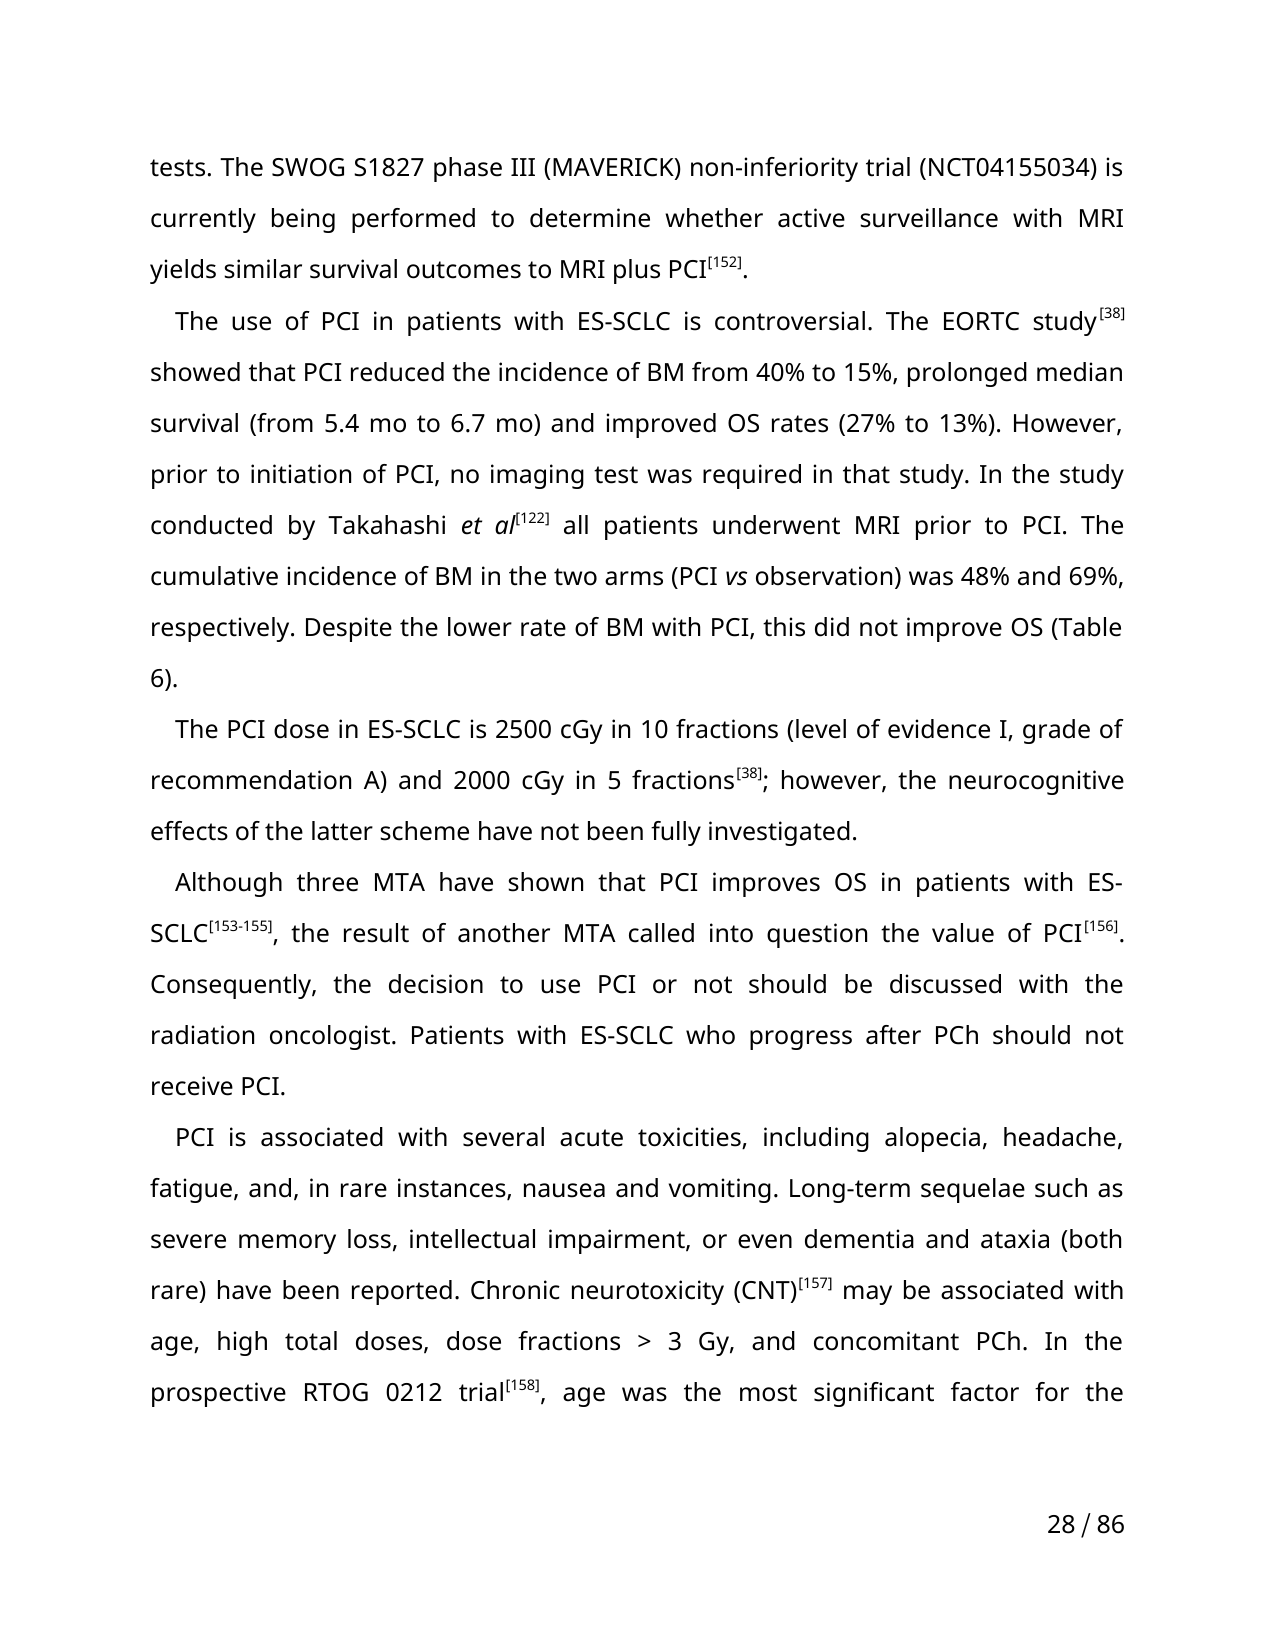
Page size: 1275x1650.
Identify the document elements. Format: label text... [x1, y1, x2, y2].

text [150, 150, 1125, 286]
text The PCI dose in ES-SCLC is 2500 cGy in 10 fractions (level of evidence I, grade of recommendation A) and 2000 cGy in 5 fractions[38]; however, the neurocognitive effects of the latter scheme have not been fully investigated. [150, 797, 1125, 848]
text Although three MTA have shown that PCI improves OS in patients with ES-SCLC[153-155], the result of another MTA called into question the value of PCI[156]. Consequently, the decision to use PCI or not should be discussed with the radiation oncologist. Patients with ES-SCLC who progress after PCh should not receive PCI. [150, 864, 1125, 1103]
text The PCI dose in ES-SCLC is 2500 cGy in 10 fractions (level of evidence I, grade of recommendation A) and 2000 cGy in 5 fractions[38]; however, the neurocognitive effects of the latter scheme have not been fully investigated. [150, 711, 1125, 763]
text The use of PCI in patients with ES-SCLC is controversial. The EORTC study[38] showed that PCI reduced the incidence of BM from 40% to 15%, prolonged median survival (from 5.4 mo to 6.7 mo) and improved OS rates (27% to 13%). However, prior to initiation of PCI, no imaging test was required in that study. In the study conducted by Takahashi et al[122] all patients underwent MRI prior to PCI. The cumulative incidence of BM in the two arms (PCI vs observation) was 48% and 69%, respectively. Despite the lower rate of BM with PCI, this did not improve OS (Table 6). [150, 303, 1125, 694]
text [150, 1120, 1125, 1409]
